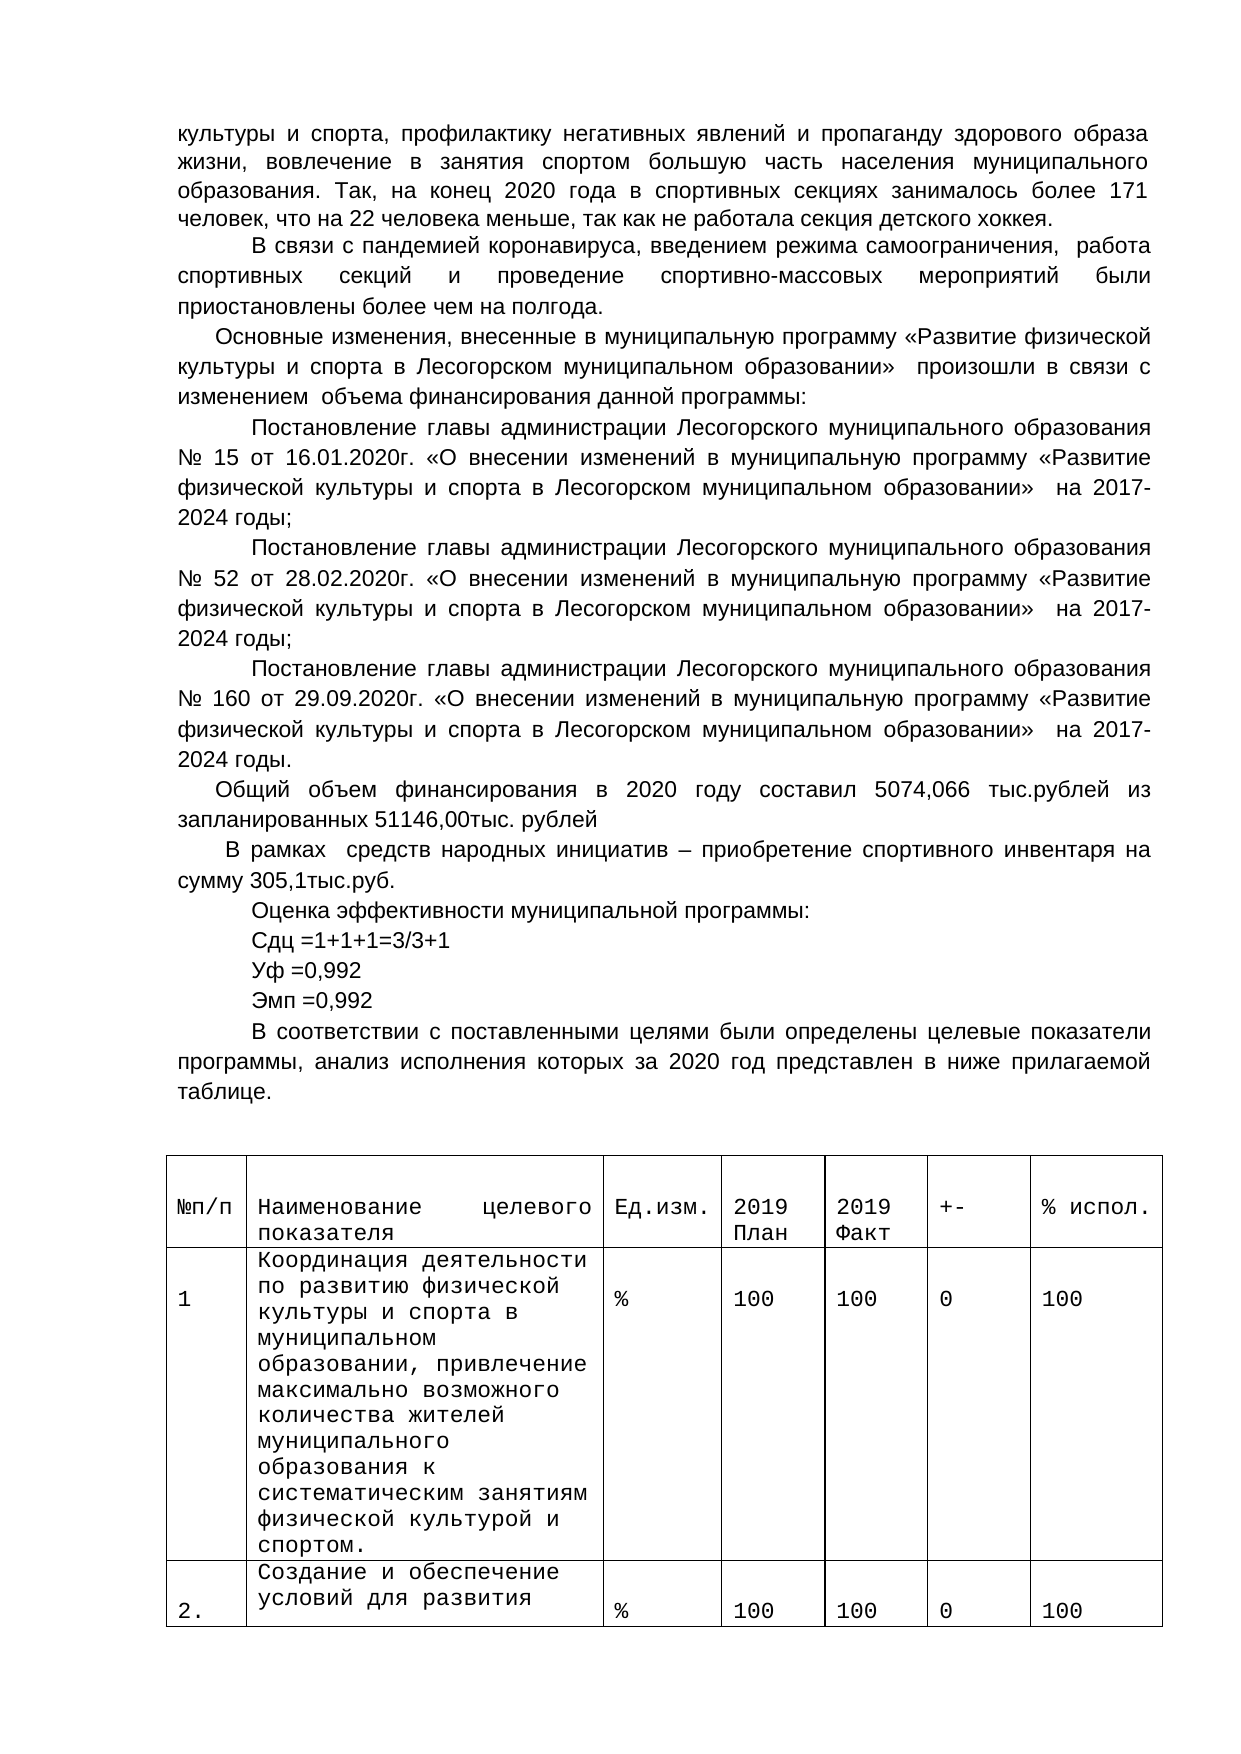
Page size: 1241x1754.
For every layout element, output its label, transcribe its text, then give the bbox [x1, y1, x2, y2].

text В связи с пандемией коронавируса, введением режима самоограничения, работа спортивных секций и проведение спортивно-массовых мероприятий были приостановлены более чем на полгода. [177, 232, 1152, 319]
text Постановление главы администрации Лесогорского муниципального образования № 15 от 16.01.2020г. «О внесении изменений в муниципальную программу «Развитие физической культуры и спорта в Лесогорском муниципальном образовании» на 2017-2024 годы; [177, 413, 1152, 531]
text В соответствии с поставленными целями были определены целевые показатели программы, анализ исполнения которых за 2020 год представлен в ниже прилагаемой таблице. [177, 1018, 1152, 1104]
table_cell 100 [722, 1561, 824, 1626]
text Уф =0,992 [177, 957, 1152, 984]
table_cell 100 [722, 1248, 824, 1559]
table_header №п/п [167, 1156, 246, 1247]
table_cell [247, 1561, 603, 1626]
text Эмп =0,992 [177, 987, 1152, 1014]
table_cell 100 [826, 1248, 927, 1559]
table_header +- [928, 1156, 1030, 1247]
table_cell 1 [167, 1248, 246, 1559]
table_header 2019 План [722, 1156, 824, 1247]
table_cell 100 [1031, 1248, 1162, 1559]
table_cell 0 [928, 1248, 1030, 1559]
table_cell 0 [928, 1561, 1030, 1626]
table_cell % [604, 1248, 721, 1559]
table_header 2019 Факт [826, 1156, 927, 1247]
table_header Ед.изм. [604, 1156, 721, 1247]
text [177, 118, 1149, 232]
table_cell 100 [1031, 1561, 1162, 1626]
table_header % испол. [1031, 1156, 1162, 1247]
table_cell 100 [826, 1561, 927, 1626]
text Основные изменения, внесенные в муниципальную программу «Развитие физической культуры и спорта в Лесогорском муниципальном образовании» произошли в связи с изменением объема финансирования данной программы: [177, 323, 1152, 410]
text Постановление главы администрации Лесогорского муниципального образования № 160 от 29.09.2020г. «О внесении изменений в муниципальную программу «Развитие физической культуры и спорта в Лесогорском муниципальном образовании» на 2017-2024 годы. [177, 655, 1152, 772]
text Постановление главы администрации Лесогорского муниципального образования № 52 от 28.02.2020г. «О внесении изменений в муниципальную программу «Развитие физической культуры и спорта в Лесогорском муниципальном образовании» на 2017-2024 годы; [177, 534, 1152, 651]
text Сдц =1+1+1=3/3+1 [177, 927, 1152, 953]
table_cell Координация деятельности по развитию физической культуры и спорта в муниципальном образовании, привлечение максимально возможного количества жителей муниципального образования к систематическим занятиям физической культурой и спортом. [247, 1248, 603, 1559]
text Общий объем финансирования в 2020 году составил 5074,066 тыс.рублей из запланированных 51146,00тыс. рублей [177, 776, 1152, 833]
table_cell % [604, 1561, 721, 1626]
table_header Наименование целевого показателя [247, 1156, 603, 1247]
table_cell 2. [167, 1561, 246, 1626]
text Оценка эффективности муниципальной программы: [177, 897, 1152, 923]
text В рамках средств народных инициатив – приобретение спортивного инвентаря на сумму 305,1тыс.руб. [177, 836, 1152, 893]
